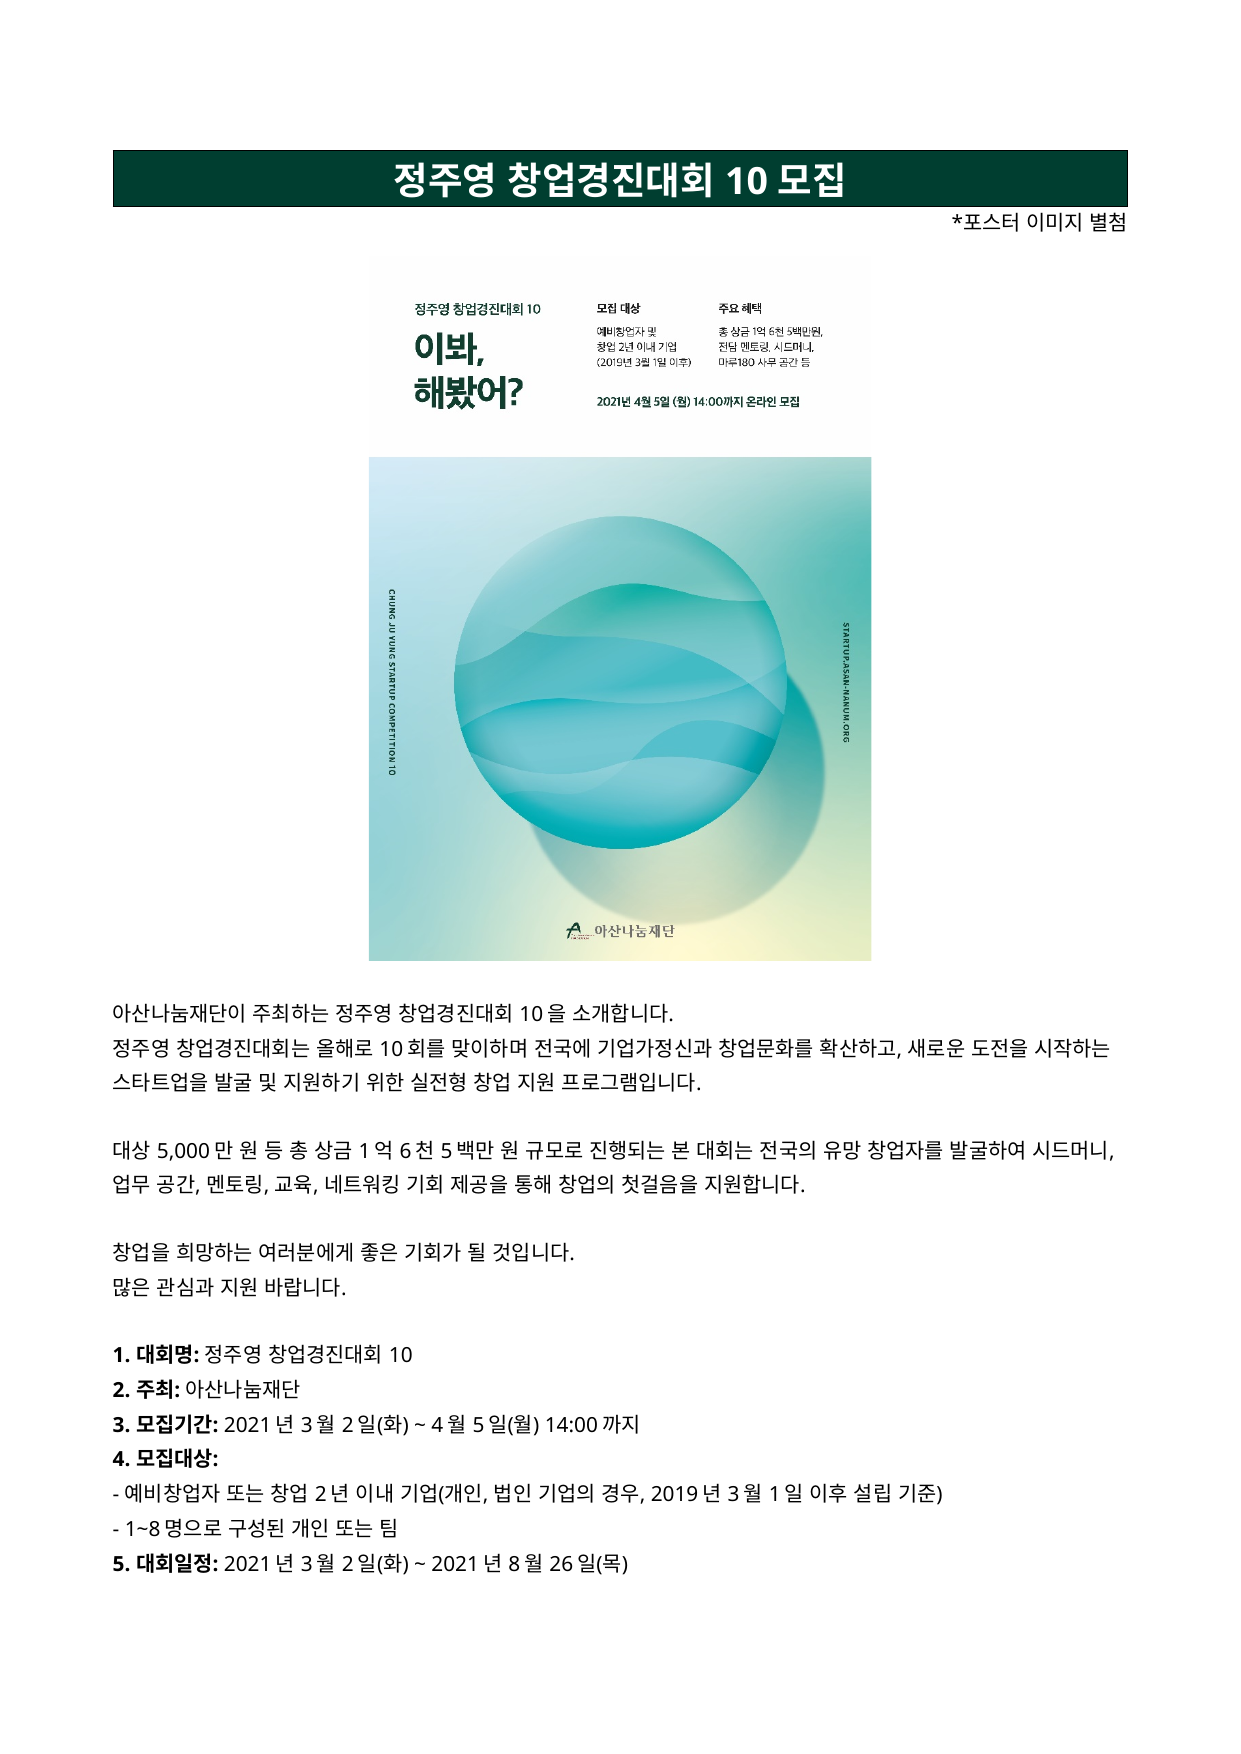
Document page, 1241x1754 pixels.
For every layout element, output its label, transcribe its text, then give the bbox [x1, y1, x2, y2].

text 1. 대회명: 정주영 창업경진대회 10 [112, 1338, 1128, 1369]
text - 1~8명으로 구성된 개인 또는 팀 [112, 1512, 1128, 1543]
table_header 정주영 창업경진대회 10 모집 [114, 151, 1127, 206]
text 창업을 희망하는 여러분에게 좋은 기회가 될 것입니다. [112, 1236, 1128, 1266]
text 5. 대회일정: 2021년 3월 2일(화) ~ 2021년 8월 26일(목) [112, 1547, 1128, 1577]
text *포스터 이미지 별첨 [112, 207, 1128, 237]
text 정주영 창업경진대회는 올해로 10회를 맞이하며 전국에 기업가정신과 창업문화를 확산하고, 새로운 도전을 시작하는 스타트업을 발굴 및 지원하기 위한 실전형 창업 지원 프로그램입니다. [112, 1032, 1128, 1097]
picture [368, 256, 872, 961]
text 3. 모집기간: 2021년 3월 2일(화) ~ 4월 5일(월) 14:00까지 [112, 1408, 1128, 1438]
text 4. 모집대상: [112, 1443, 1128, 1473]
text 많은 관심과 지원 바랍니다. [112, 1271, 1128, 1301]
text - 예비창업자 또는 창업 2년 이내 기업(개인, 법인 기업의 경우, 2019년 3월 1일 이후 설립 기준) [112, 1477, 1128, 1508]
text 아산나눔재단이 주최하는 정주영 창업경진대회 10을 소개합니다. [112, 997, 1128, 1027]
text 대상 5,000만 원 등 총 상금 1억 6천 5백만 원 규모로 진행되는 본 대회는 전국의 유망 창업자를 발굴하여 시드머니, 업무 공간, 멘토링, 교육, 네트워킹 기회 제공을 통해 창업의 첫걸음을 지원합니다. [112, 1134, 1128, 1199]
text 2. 주최: 아산나눔재단 [112, 1373, 1128, 1403]
